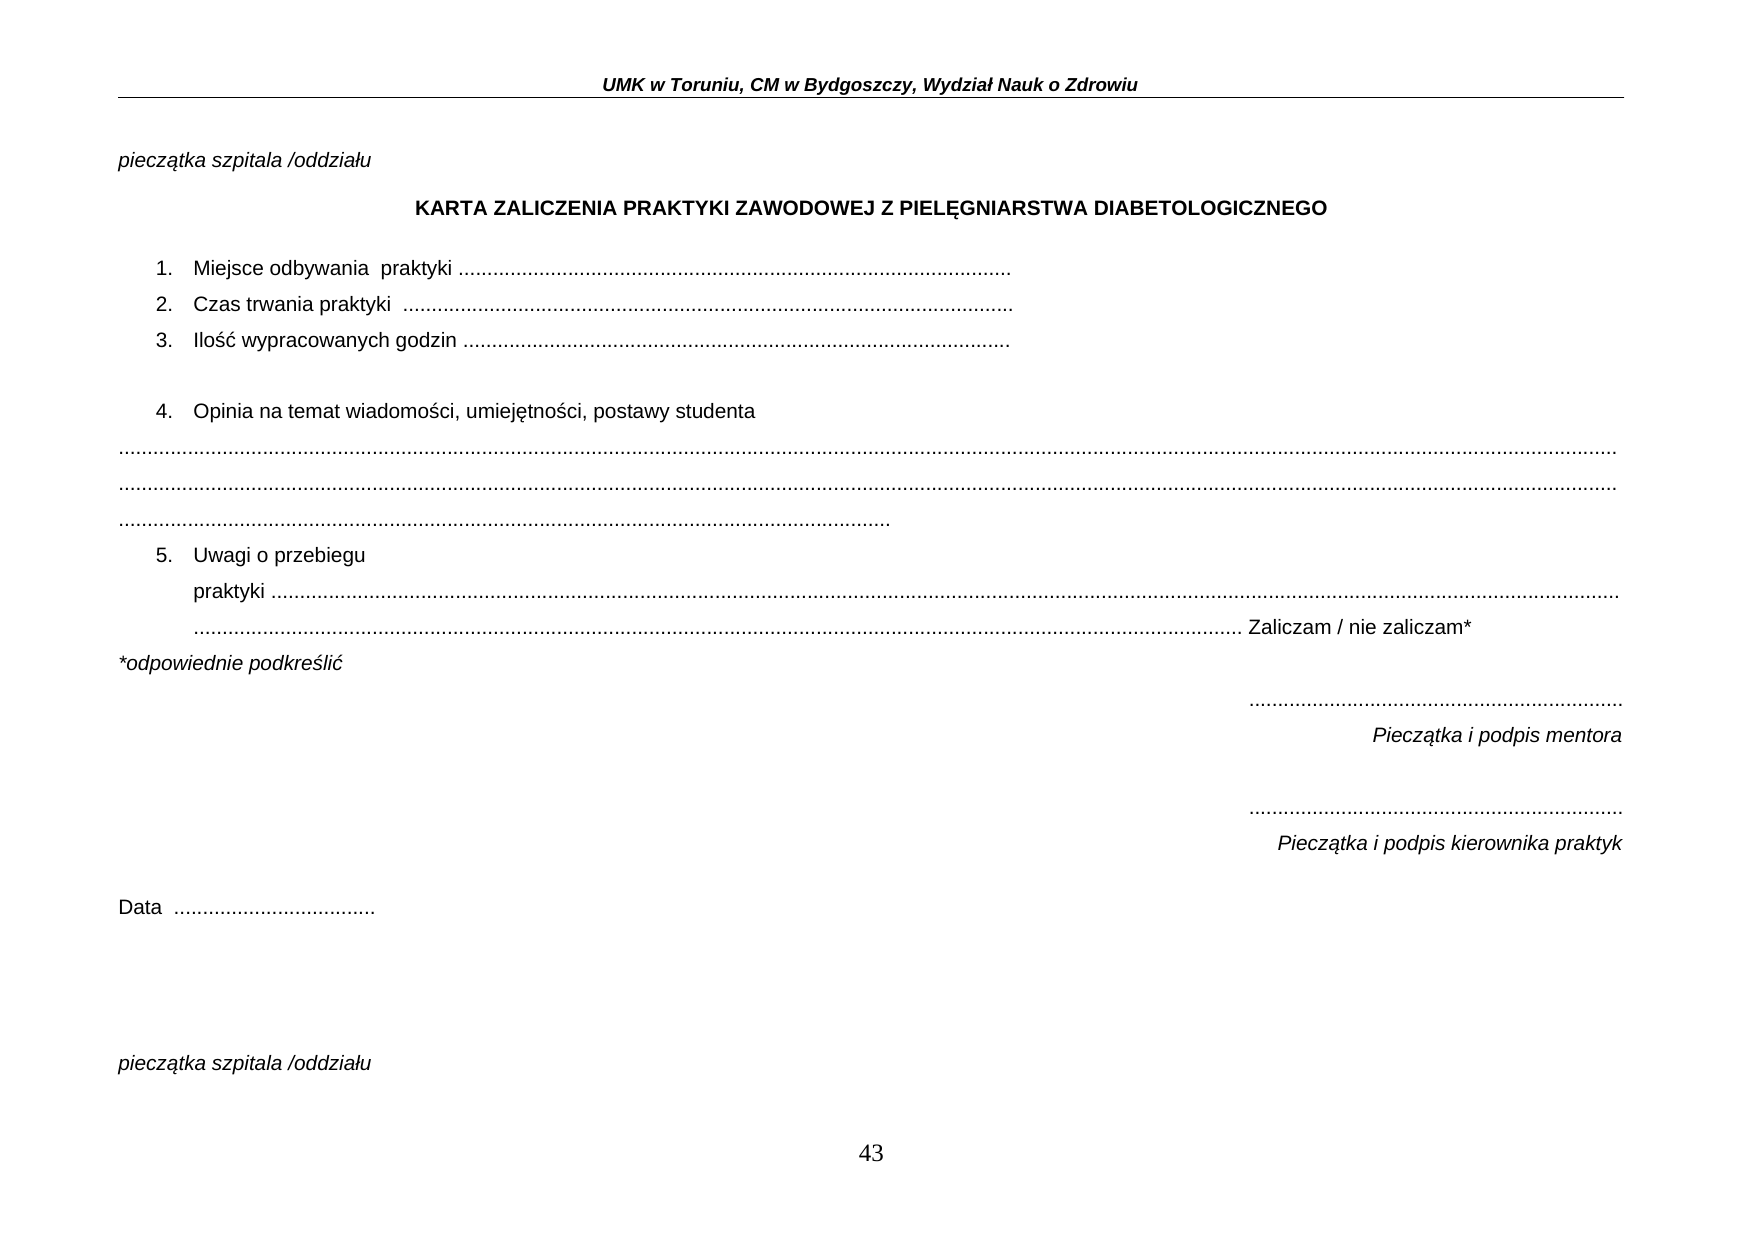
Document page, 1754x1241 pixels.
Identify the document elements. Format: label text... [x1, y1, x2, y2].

subtitle Pieczątka i podpis kierownika praktyk [1003, 831, 1624, 854]
title KARTA ZALICZENIA PRAKTYKI ZAWODOWEJ Z PIELĘGNIARSTWA DIABETOLOGICZNEGO [118, 196, 1624, 219]
list Czas trwania praktyki .......................................................................................................... [156, 291, 1624, 315]
text ................................................................. [192, 687, 1624, 711]
text ................................................................. [192, 794, 1624, 818]
text Data ................................... [118, 895, 1624, 919]
title pieczątka szpitala /oddziału [118, 148, 1624, 172]
list Opinia na temat wiadomości, umiejętności, postawy studenta [156, 399, 1624, 423]
list Ilość wypracowanych godzin ............................................................................................... [156, 327, 1624, 351]
text *odpowiednie podkreślić [118, 651, 1624, 675]
text .............................................................................................................................................................................................................................................................................................................................................................................................................................................................................................................................................................................................................................................................................. [118, 435, 1624, 531]
list Miejsce odbywania praktyki ................................................................................................ [156, 256, 1624, 279]
text Pieczątka i podpis mentora [118, 723, 1624, 747]
title pieczątka szpitala /oddziału [118, 1051, 1624, 1075]
list Uwagi o przebiegu praktyki ................................................................................................................................................................................................................................................................................................................................................................................................................................ Zaliczam / nie zaliczam* [156, 543, 1624, 639]
